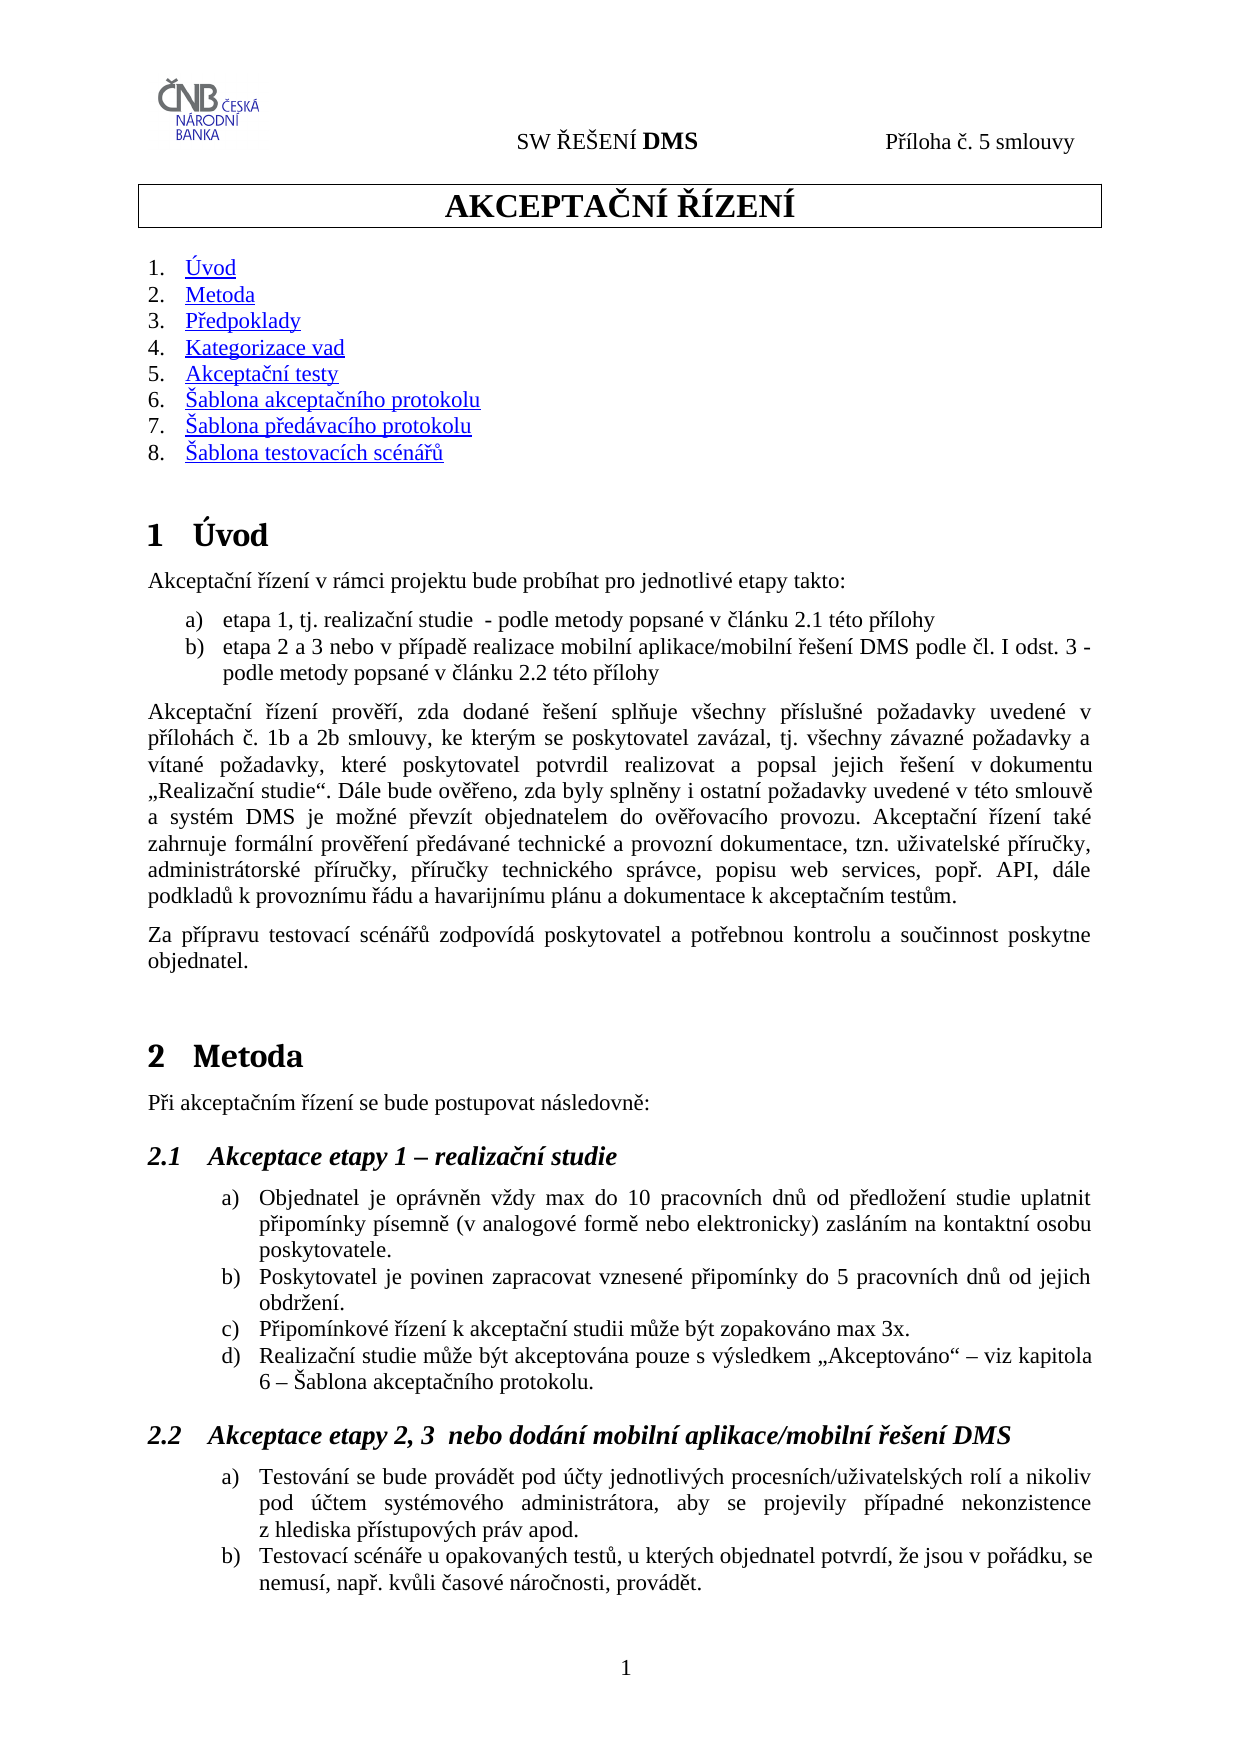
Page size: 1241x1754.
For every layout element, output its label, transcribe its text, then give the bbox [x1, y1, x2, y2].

subtitle Akceptace etapy 2, 3 nebo dodání mobilní aplikace/mobilní řešení DMS [148, 1419, 1093, 1451]
text AKCEPTAČNÍ ŘÍZENÍ [139, 185, 1101, 227]
text Akceptační řízení v rámci projektu bude probíhat pro jednotlivé etapy takto: [148, 567, 1093, 594]
list Šablona testovacích scénářů [148, 439, 1093, 465]
text Při akceptačním řízení se bude postupovat následovně: [148, 1089, 1093, 1115]
text Za přípravu testovací scénářů zodpovídá poskytovatel a potřebnou kontrolu a součinnost poskytne objednatel. [148, 921, 1093, 974]
list Testovací scénáře u opakovaných testů, u kterých objednatel potvrdí, že jsou v pořádku, se nemusí, např. kvůli časové náročnosti, provádět. [221, 1542, 1093, 1595]
subtitle Akceptace etapy 1 – realizační studie [148, 1140, 1093, 1171]
list Šablona akceptačního protokolu [148, 386, 1093, 413]
list Šablona předávacího protokolu [148, 413, 1093, 439]
list Poskytovatel je povinen zapracovat vznesené připomínky do 5 pracovních dnů od jejich obdržení. [221, 1263, 1093, 1315]
list Objednatel je oprávněn vždy max do 10 pracovních dnů od předložení studie uplatnit připomínky písemně (v analogové formě nebo elektronicky) zasláním na kontaktní osobu poskytovatele. [221, 1184, 1093, 1263]
list Kategorizace vad [148, 333, 1093, 360]
list Metoda [148, 281, 1093, 307]
list etapa 1, tj. realizační studie - podle metody popsané v článku 2.1 této přílohy [185, 606, 1093, 633]
list Úvod [148, 254, 1093, 281]
list Realizační studie může být akceptována pouze s výsledkem „Akceptováno“ – viz kapitola 6 – Šablona akceptačního protokolu. [221, 1342, 1093, 1394]
list etapa 2 a 3 nebo v případě realizace mobilní aplikace/mobilní řešení DMS podle čl. I odst. 3 - podle metody popsané v článku 2.2 této přílohy [185, 633, 1093, 685]
list Akceptační testy [148, 360, 1093, 386]
list Připomínkové řízení k akceptační studii může být zopakováno max 3x. [221, 1315, 1093, 1342]
text Akceptační řízení prověří, zda dodané řešení splňuje všechny příslušné požadavky uvedené v přílohách č. 1b a 2b smlouvy, ke kterým se poskytovatel zavázal, tj. všechny závazné požadavky a vítané požadavky, které poskytovatel potvrdil realizovat a popsal jejich řešení v dokumentu „Realizační studie“. Dále bude ověřeno, zda byly splněny i ostatní požadavky uvedené v této smlouvě a systém DMS je možné převzít objednatelem do ověřovacího provozu. Akceptační řízení také zahrnuje formální prověření předávané technické a provozní dokumentace, tzn. uživatelské příručky, administrátorské příručky, příručky technického správce, popisu web services, popř. API, dále podkladů k provoznímu řádu a havarijnímu plánu a dokumentace k akceptačním testům. [148, 698, 1093, 909]
subtitle Metoda [148, 1038, 1093, 1076]
list Testování se bude provádět pod účty jednotlivých procesních/uživatelských rolí a nikoliv pod účtem systémového administrátora, aby se projevily případné nekonzistence z hlediska přístupových práv apod. [221, 1463, 1093, 1542]
list Předpoklady [148, 307, 1093, 333]
subtitle Úvod [148, 517, 1093, 555]
